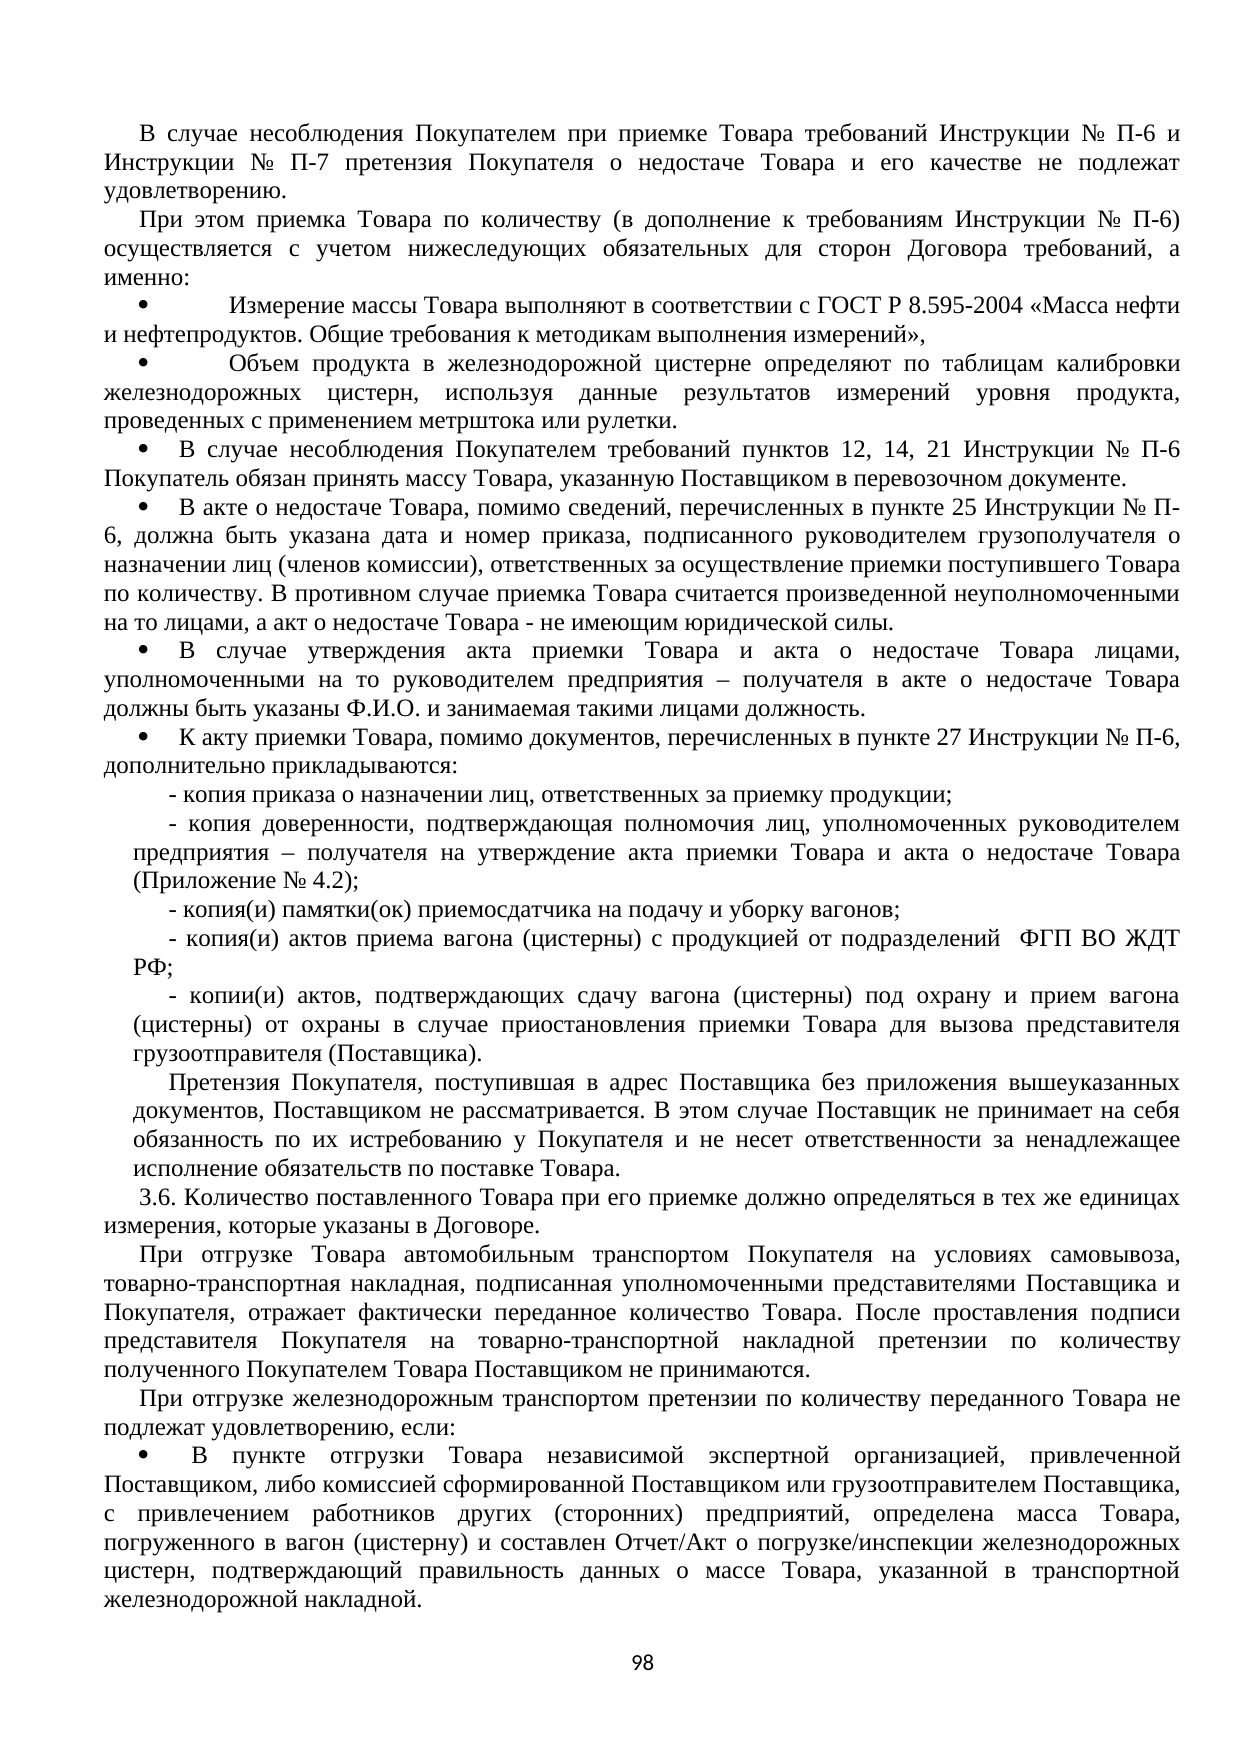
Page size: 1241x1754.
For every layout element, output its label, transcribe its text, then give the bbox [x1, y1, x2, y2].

list В случае утверждения акта приемки Товара и акта о недостаче Товара лицами, уполномоченными на то руководителем предприятия – получателя в акте о недостаче Товара должны быть указаны Ф.И.О. и занимаемая такими лицами должность. [103, 636, 1181, 722]
list В акте о недостаче Товара, помимо сведений, перечисленных в пункте 25 Инструкции № П-6, должна быть указана дата и номер приказа, подписанного руководителем грузополучателя о назначении лиц (членов комиссии), ответственных за осуществление приемки поступившего Товара по количеству. В противном случае приемка Товара считается произведенной неуполномоченными на то лицами, а акт о недостаче Товара - не имеющим юридической силы. [103, 492, 1181, 636]
list При этом приемка Товара по количеству (в дополнение к требованиям Инструкции № П-6) осуществляется с учетом нижеследующих обязательных для сторон Договора требований, а именно: [103, 204, 1181, 291]
text - копия(и) актов приема вагона (цистерны) с продукцией от подразделений ФГП ВО ЖДТ РФ; [133, 923, 1181, 981]
list При отгрузке железнодорожным транспортом претензии по количеству переданного Товара не подлежат удовлетворению, если: [103, 1383, 1181, 1441]
text Претензия Покупателя, поступившая в адрес Поставщика без приложения вышеуказанных документов, Поставщиком не рассматривается. В этом случае Поставщик не принимает на себя обязанность по их истребованию у Покупателя и не несет ответственности за ненадлежащее исполнение обязательств по поставке Товара. [133, 1067, 1181, 1182]
list К акту приемки Товара, помимо документов, перечисленных в пункте 27 Инструкции № П-6, дополнительно прикладываются: [103, 722, 1181, 779]
list В случае несоблюдения Покупателем требований пунктов 12, 14, 21 Инструкции № П-6 Покупатель обязан принять массу Товара, указанную Поставщиком в перевозочном документе. [103, 434, 1181, 492]
list 3.6. Количество поставленного Товара при его приемке должно определяться в тех же единицах измерения, которые указаны в Договоре. [103, 1182, 1181, 1239]
text - копия доверенности, подтверждающая полномочия лиц, уполномоченных руководителем предприятия – получателя на утверждение акта приемки Товара и акта о недостаче Товара (Приложение № 4.2); [133, 808, 1181, 894]
text - копия приказа о назначении лиц, ответственных за приемку продукции; [133, 779, 1181, 808]
list Объем продукта в железнодорожной цистерне определяют по таблицам калибровки железнодорожных цистерн, используя данные результатов измерений уровня продукта, проведенных с применением метрштока или рулетки. [103, 348, 1181, 434]
list При отгрузке Товара автомобильным транспортом Покупателя на условиях самовывоза, товарно-транспортная накладная, подписанная уполномоченными представителями Поставщика и Покупателя, отражает фактически переданное количество Товара. После проставления подписи представителя Покупателя на товарно-транспортной накладной претензии по количеству полученного Покупателем Товара Поставщиком не принимаются. [103, 1239, 1181, 1383]
list Измерение массы Товара выполняют в соответствии с ГОСТ Р 8.595-2004 «Масса нефти и нефтепродуктов. Общие требования к методикам выполнения измерений», [103, 291, 1181, 348]
text - копии(и) актов, подтверждающих сдачу вагона (цистерны) под охрану и прием вагона (цистерны) от охраны в случае приостановления приемки Товара для вызова представителя грузоотправителя (Поставщика). [133, 981, 1181, 1067]
text - копия(и) памятки(ок) приемосдатчика на подачу и уборку вагонов; [133, 894, 1181, 923]
list В пункте отгрузки Товара независимой экспертной организацией, привлеченной Поставщиком, либо комиссией сформированной Поставщиком или грузоотправителем Поставщика, с привлечением работников других (сторонних) предприятий, определена масса Товара, погруженного в вагон (цистерну) и составлен Отчет/Акт о погрузке/инспекции железнодорожных цистерн, подтверждающий правильность данных о массе Товара, указанной в транспортной железнодорожной накладной. [103, 1441, 1181, 1613]
list В случае несоблюдения Покупателем при приемке Товара требований Инструкции № П-6 и Инструкции № П-7 претензия Покупателя о недостаче Товара и его качестве не подлежат удовлетворению. [103, 118, 1181, 204]
